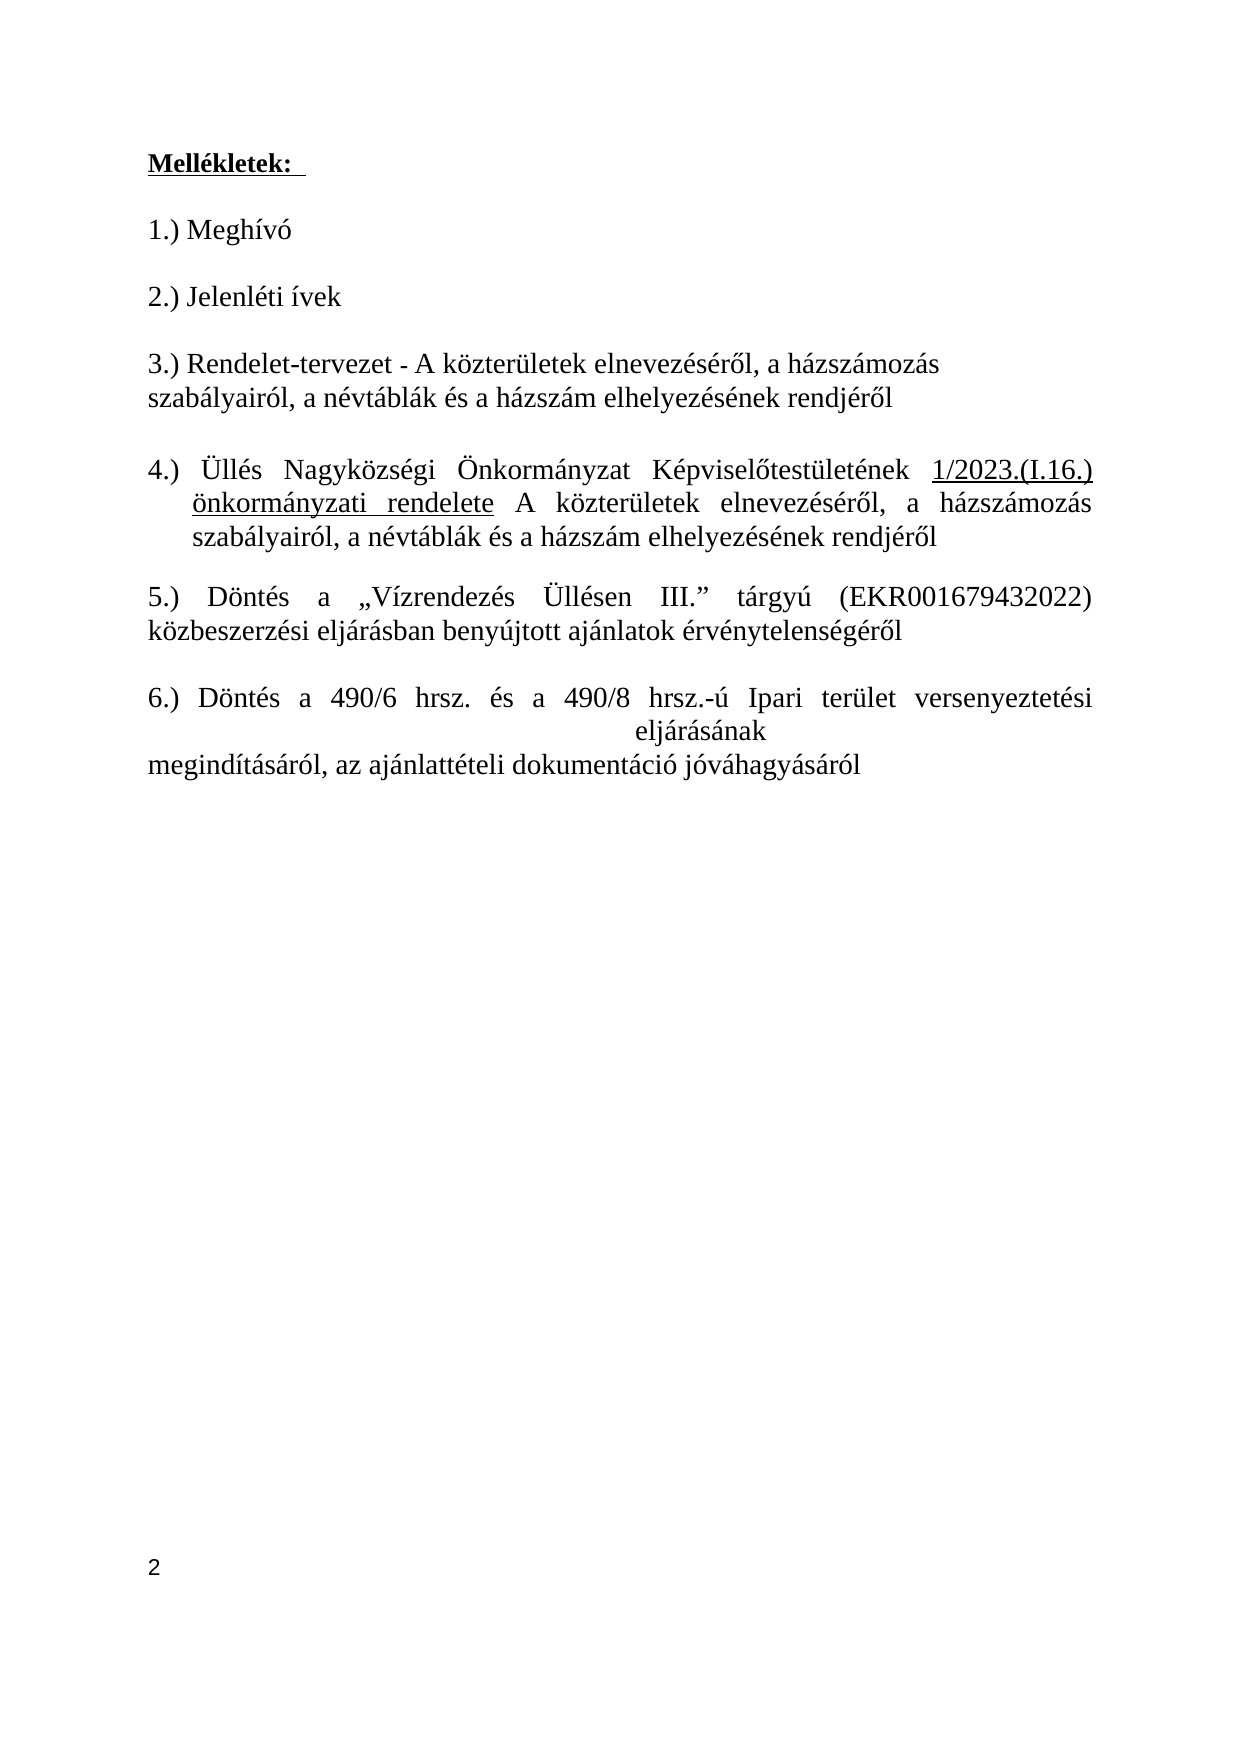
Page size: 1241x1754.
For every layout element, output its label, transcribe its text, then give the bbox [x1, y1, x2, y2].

text 4.) Üllés Nagyközségi Önkormányzat Képviselőtestületének 1/2023.(I.16.) önkormányzati rendelete A közterületek elnevezéséről, a házszámozás szabályairól, a névtáblák és a házszám elhelyezésének rendjéről [148, 452, 1093, 553]
text megindításáról, az ajánlattételi dokumentáció jóváhagyásáról [148, 747, 1093, 780]
text 2.) Jelenléti ívek [148, 279, 1093, 313]
text 6.) Döntés a 490/6 hrsz. és a 490/8 hrsz.-ú Ipari terület versenyeztetési eljárásának [148, 680, 1093, 747]
text Mellékletek: [148, 148, 1093, 179]
text 3.) Rendelet-tervezet - A közterületek elnevezéséről, a házszámozás szabályairól, a névtáblák és a házszám elhelyezésének rendjéről [148, 346, 1093, 413]
text 5.) Döntés a „Vízrendezés Üllésen III.” tárgyú (EKR001679432022) közbeszerzési eljárásban benyújtott ajánlatok érvénytelenségéről [148, 579, 1093, 646]
text 1.) Meghívó [148, 212, 1093, 246]
